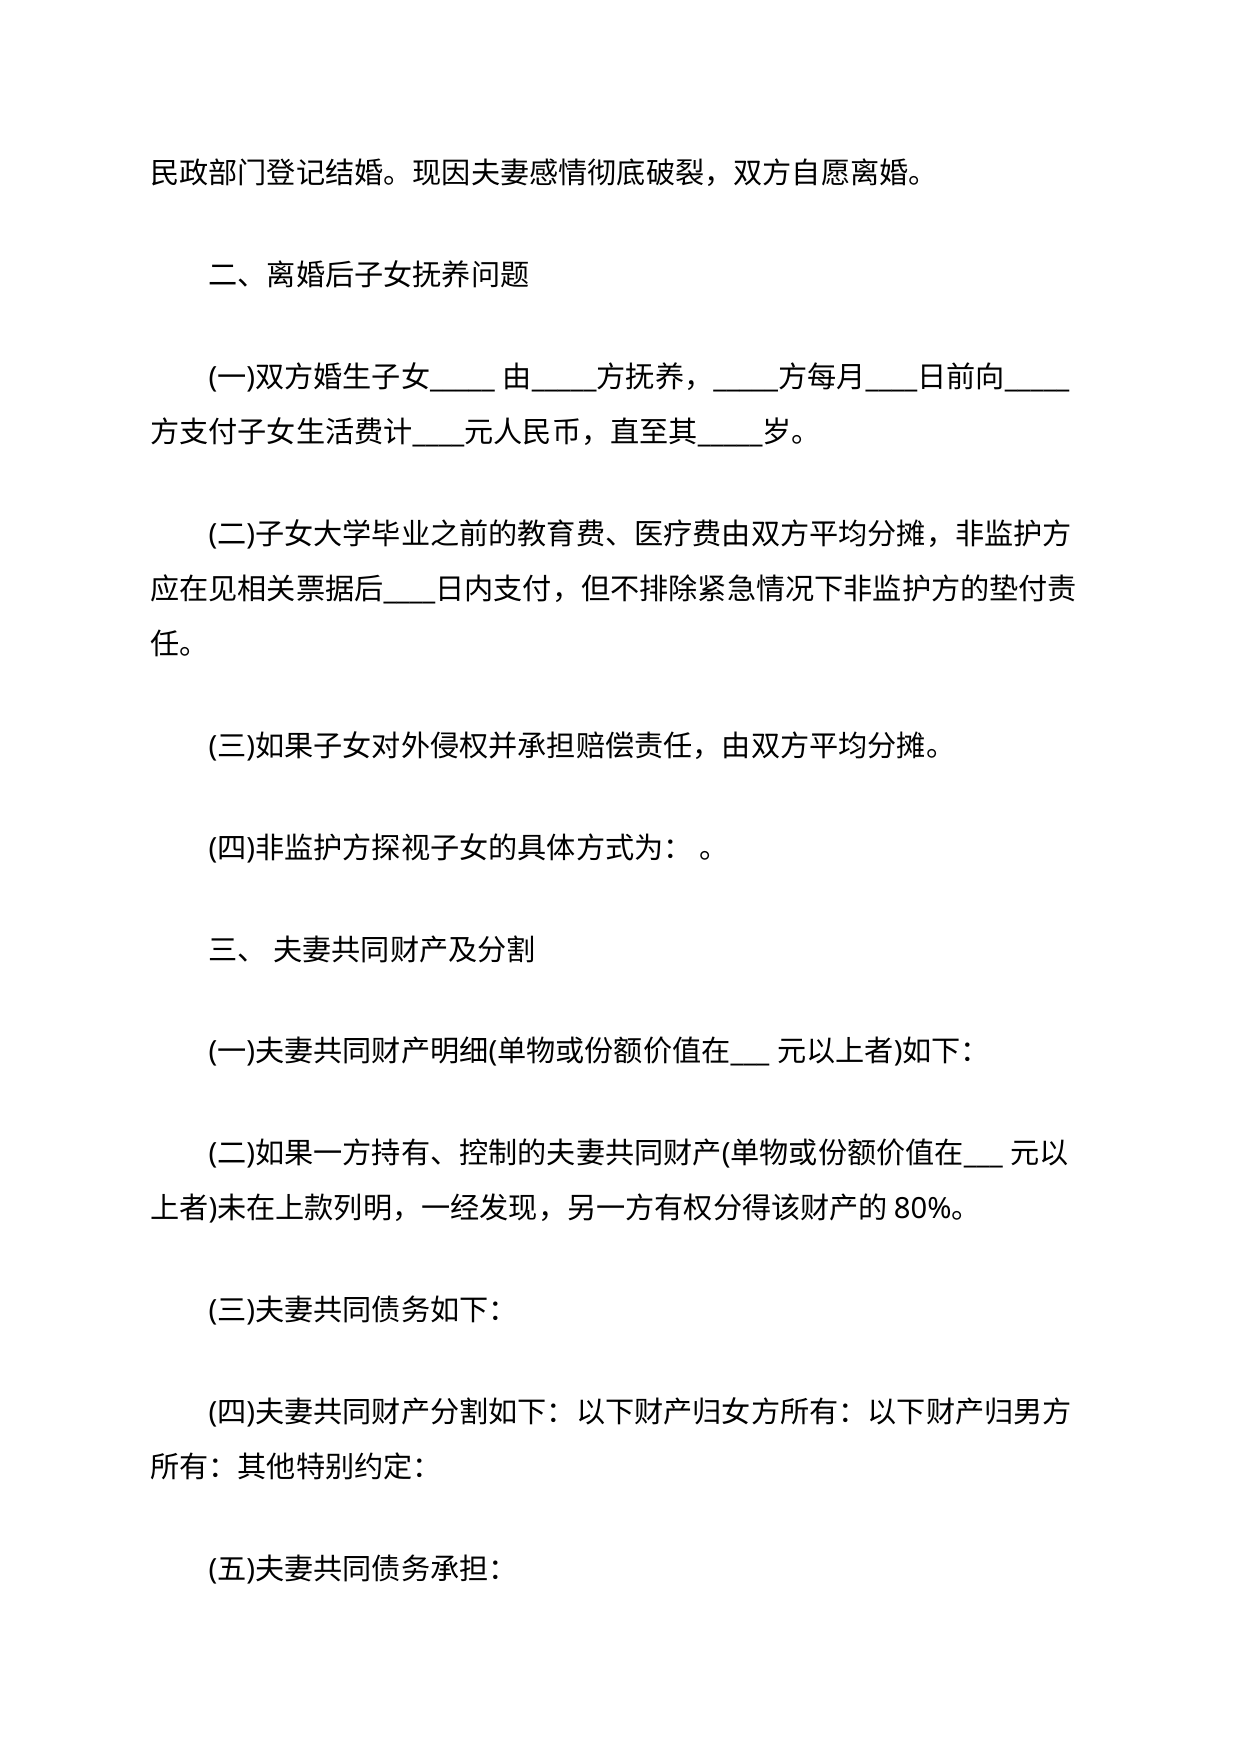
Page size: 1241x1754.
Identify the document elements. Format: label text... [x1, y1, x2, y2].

text (二)子女大学毕业之前的教育费、医疗费由双方平均分摊，非监护方应在见相关票据后____日内支付，但不排除紧急情况下非监护方的垫付责任。 [150, 511, 1090, 663]
text (三)夫妻共同债务如下： [150, 1287, 1090, 1329]
text (五)夫妻共同债务承担： [150, 1546, 1090, 1588]
text (三)如果子女对外侵权并承担赔偿责任，由双方平均分摊。 [150, 722, 1090, 765]
text 二、离婚后子女抚养问题 [150, 252, 1090, 294]
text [150, 150, 1090, 192]
text (四)夫妻共同财产分割如下：以下财产归女方所有：以下财产归男方所有：其他特别约定： [150, 1389, 1090, 1486]
text (一)夫妻共同财产明细(单物或份额价值在___ 元以上者)如下： [150, 1028, 1090, 1070]
text (二)如果一方持有、控制的夫妻共同财产(单物或份额价值在___ 元以上者)未在上款列明，一经发现，另一方有权分得该财产的80%。 [150, 1130, 1090, 1227]
text (一)双方婚生子女_____ 由_____方抚养，_____方每月____日前向_____方支付子女生活费计____元人民币，直至其_____岁。 [150, 353, 1090, 451]
text 三、 夫妻共同财产及分割 [150, 926, 1090, 968]
text (四)非监护方探视子女的具体方式为： 。 [150, 824, 1090, 867]
